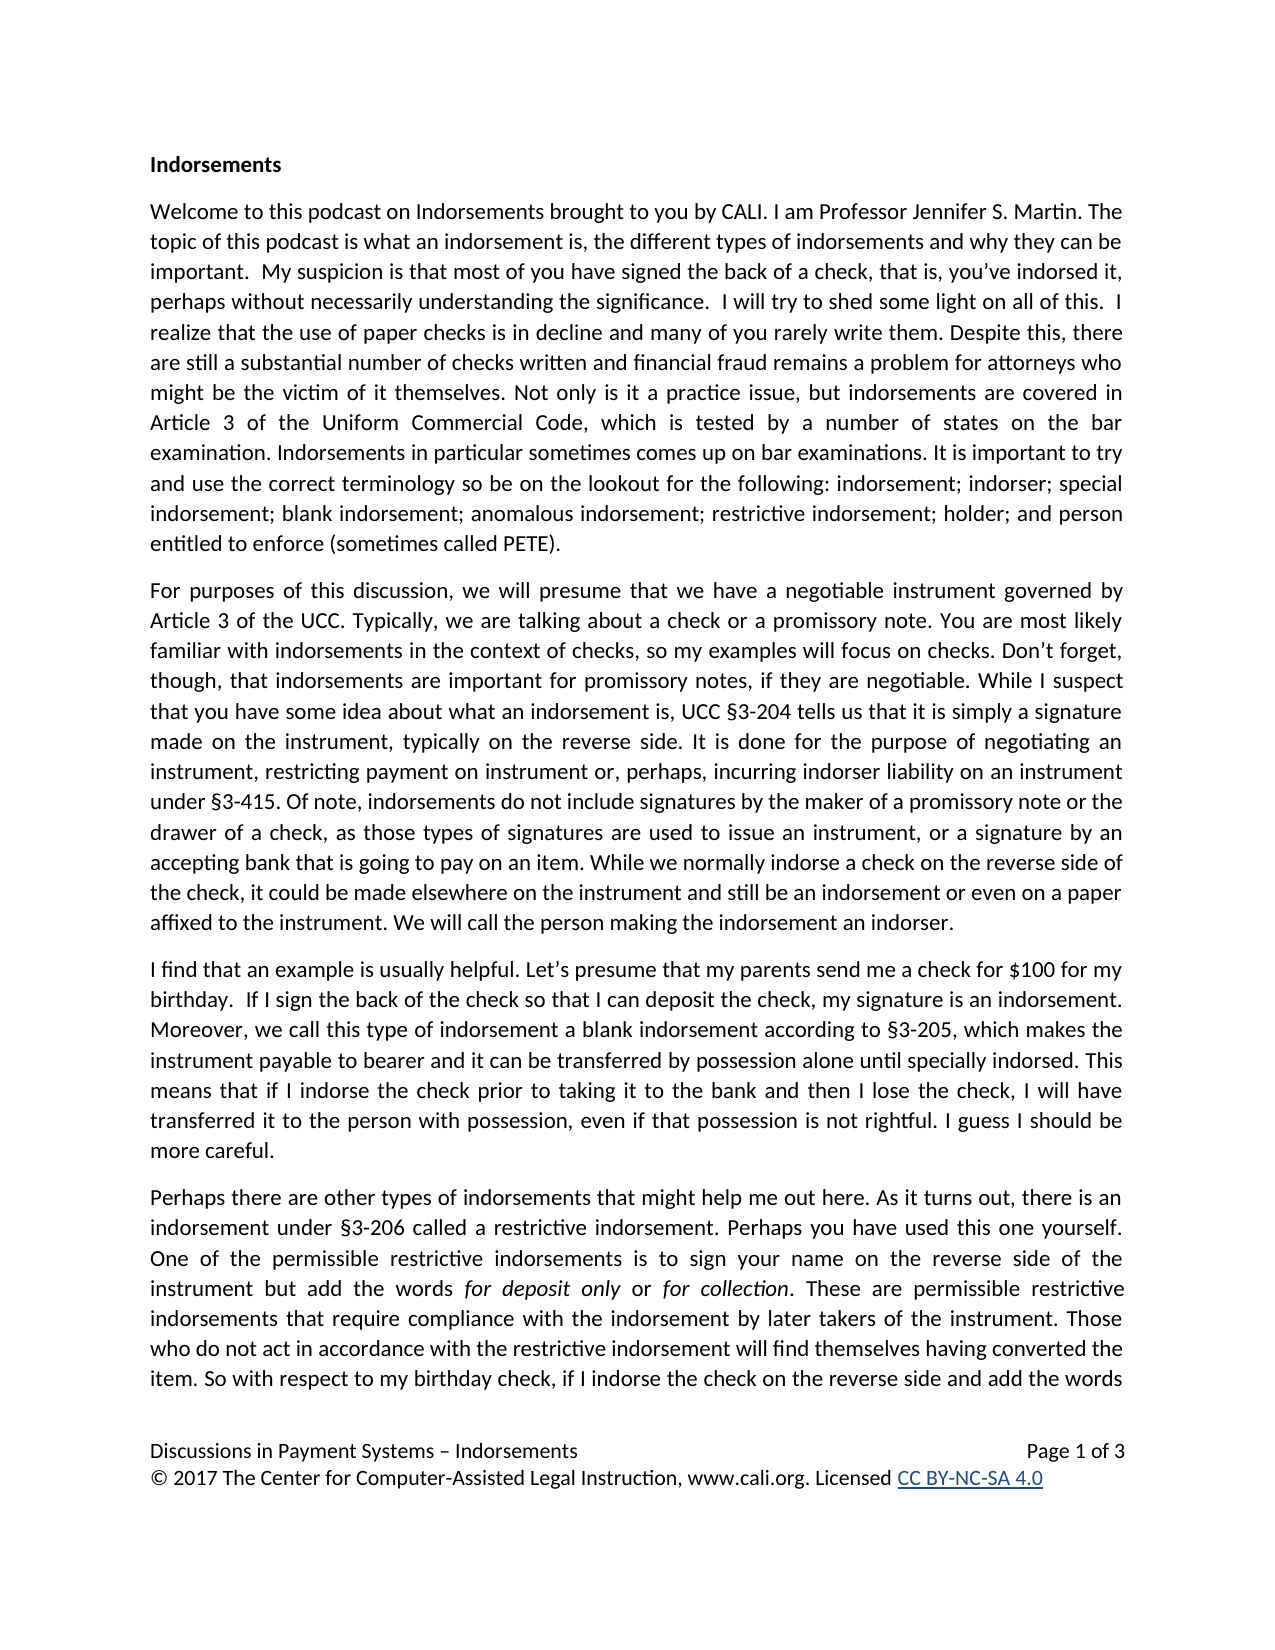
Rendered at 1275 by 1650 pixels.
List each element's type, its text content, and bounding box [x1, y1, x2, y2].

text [150, 1183, 1125, 1393]
text Welcome to this podcast on Indorsements brought to you by CALI. I am Professor Jennifer S. Martin. The topic of this podcast is what an indorsement is, the different types of indorsements and why they can be important. My suspicion is that most of you have signed the back of a check, that is, you’ve indorsed it, perhaps without necessarily understanding the significance. I will try to shed some light on all of this. I realize that the use of paper checks is in decline and many of you rarely write them. Despite this, there are still a substantial number of checks written and financial fraud remains a problem for attorneys who might be the victim of it themselves. Not only is it a practice issue, but indorsements are covered in Article 3 of the Uniform Commercial Code, which is tested by a number of states on the bar examination. Indorsements in particular sometimes comes up on bar examinations. It is important to try and use the correct terminology so be on the lookout for the following: indorsement; indorser; special indorsement; blank indorsement; anomalous indorsement; restrictive indorsement; holder; and person entitled to enforce (sometimes called PETE). [150, 197, 1125, 557]
text I find that an example is usually helpful. Let’s presume that my parents send me a check for $100 for my birthday. If I sign the back of the check so that I can deposit the check, my signature is an indorsement. Moreover, we call this type of indorsement a blank indorsement according to §3-205, which makes the instrument payable to bearer and it can be transferred by possession alone until specially indorsed. This means that if I indorse the check prior to taking it to the bank and then I lose the check, I will have transferred it to the person with possession, even if that possession is not rightful. I guess I should be more careful. [150, 955, 1125, 1164]
text Indorsements [150, 150, 1125, 178]
text For purposes of this discussion, we will presume that we have a negotiable instrument governed by Article 3 of the UCC. Typically, we are talking about a check or a promissory note. You are most likely familiar with indorsements in the context of checks, so my examples will focus on checks. Don’t forget, though, that indorsements are important for promissory notes, if they are negotiable. While I suspect that you have some idea about what an indorsement is, UCC §3-204 tells us that it is simply a signature made on the instrument, typically on the reverse side. It is done for the purpose of negotiating an instrument, restricting payment on instrument or, perhaps, incurring indorser liability on an instrument under §3-415. Of note, indorsements do not include signatures by the maker of a promissory note or the drawer of a check, as those types of signatures are used to issue an instrument, or a signature by an accepting bank that is going to pay on an item. While we normally indorse a check on the reverse side of the check, it could be made elsewhere on the instrument and still be an indorsement or even on a paper affixed to the instrument. We will call the person making the indorsement an indorser. [150, 576, 1125, 936]
